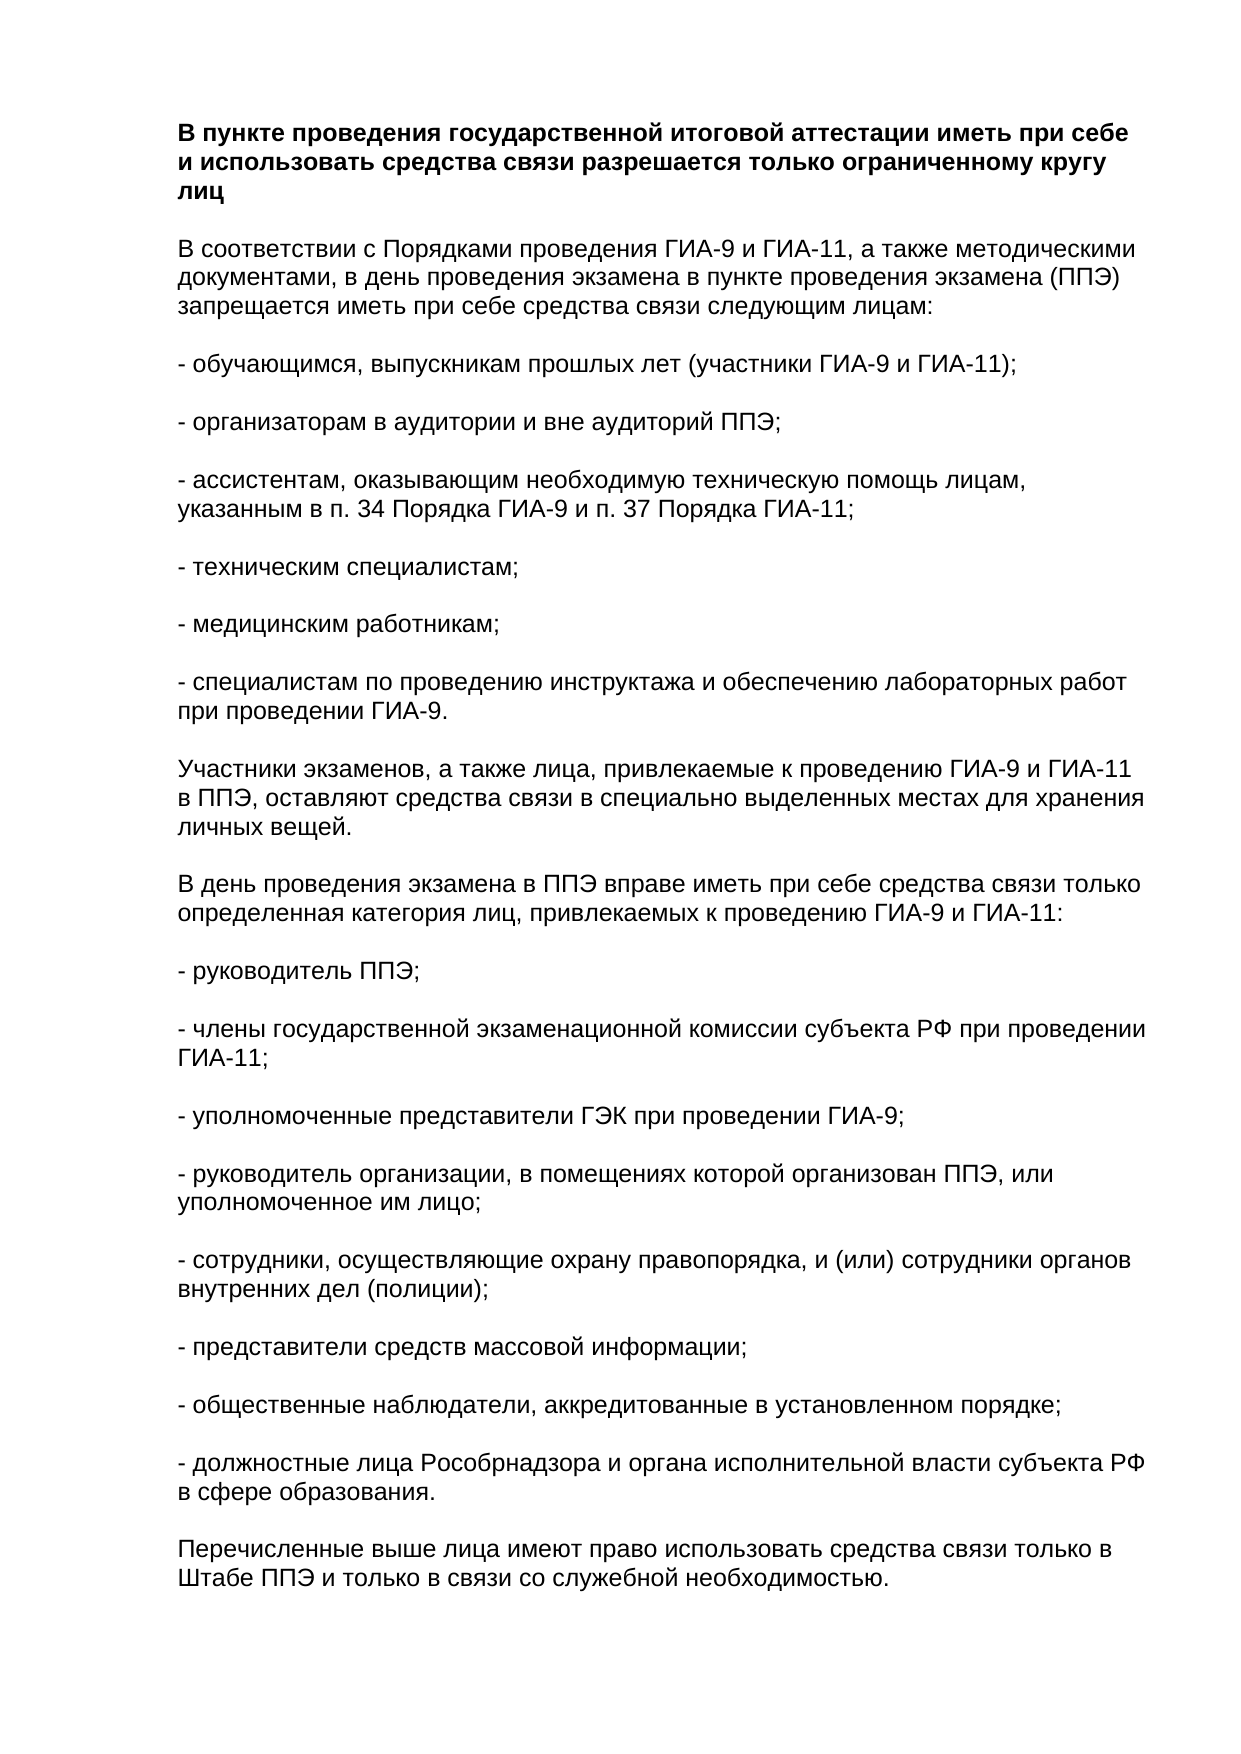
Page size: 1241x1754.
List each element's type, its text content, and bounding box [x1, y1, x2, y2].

text - медицинским работникам; [177, 609, 1152, 638]
text - члены государственной экзаменационной комиссии субъекта РФ при проведении ГИА-11; [177, 1014, 1152, 1071]
text - уполномоченные представители ГЭК при проведении ГИА-9; [177, 1101, 1152, 1129]
text В соответствии с Порядками проведения ГИА-9 и ГИА-11, а также методическими документами, в день проведения экзамена в пункте проведения экзамена (ППЭ) запрещается иметь при себе средства связи следующим лицам: [177, 233, 1152, 320]
text В день проведения экзамена в ППЭ вправе иметь при себе средства связи только определенная категория лиц, привлекаемых к проведению ГИА-9 и ГИА-11: [177, 869, 1152, 927]
text Участники экзаменов, а также лица, привлекаемые к проведению ГИА-9 и ГИА-11 в ППЭ, оставляют средства связи в специально выделенных местах для хранения личных вещей. [177, 754, 1152, 840]
text - руководитель организации, в помещениях которой организован ППЭ, или уполномоченное им лицо; [177, 1158, 1152, 1216]
text - должностные лица Рособрнадзора и органа исполнительной власти субъекта РФ в сфере образования. [177, 1448, 1152, 1505]
text - руководитель ППЭ; [177, 956, 1152, 985]
text Перечисленные выше лица имеют право использовать средства связи только в Штабе ППЭ и только в связи со служебной необходимостью. [177, 1534, 1152, 1592]
text - общественные наблюдатели, аккредитованные в установленном порядке; [177, 1390, 1152, 1418]
text - техническим специалистам; [177, 551, 1152, 580]
text - организаторам в аудитории и вне аудиторий ППЭ; [177, 407, 1152, 436]
text - сотрудники, осуществляющие охрану правопорядка, и (или) сотрудники органов внутренних дел (полиции); [177, 1245, 1152, 1303]
text - представители средств массовой информации; [177, 1332, 1152, 1361]
text - специалистам по проведению инструктажа и обеспечению лабораторных работ при проведении ГИА-9. [177, 667, 1152, 725]
text - ассистентам, оказывающим необходимую техническую помощь лицам, указанным в п. 34 Порядка ГИА-9 и п. 37 Порядка ГИА-11; [177, 465, 1152, 522]
text В пункте проведения государственной итоговой аттестации иметь при себе и использовать средства связи разрешается только ограниченному кругу лиц [177, 118, 1152, 204]
text - обучающимся, выпускникам прошлых лет (участники ГИА-9 и ГИА-11); [177, 349, 1152, 378]
